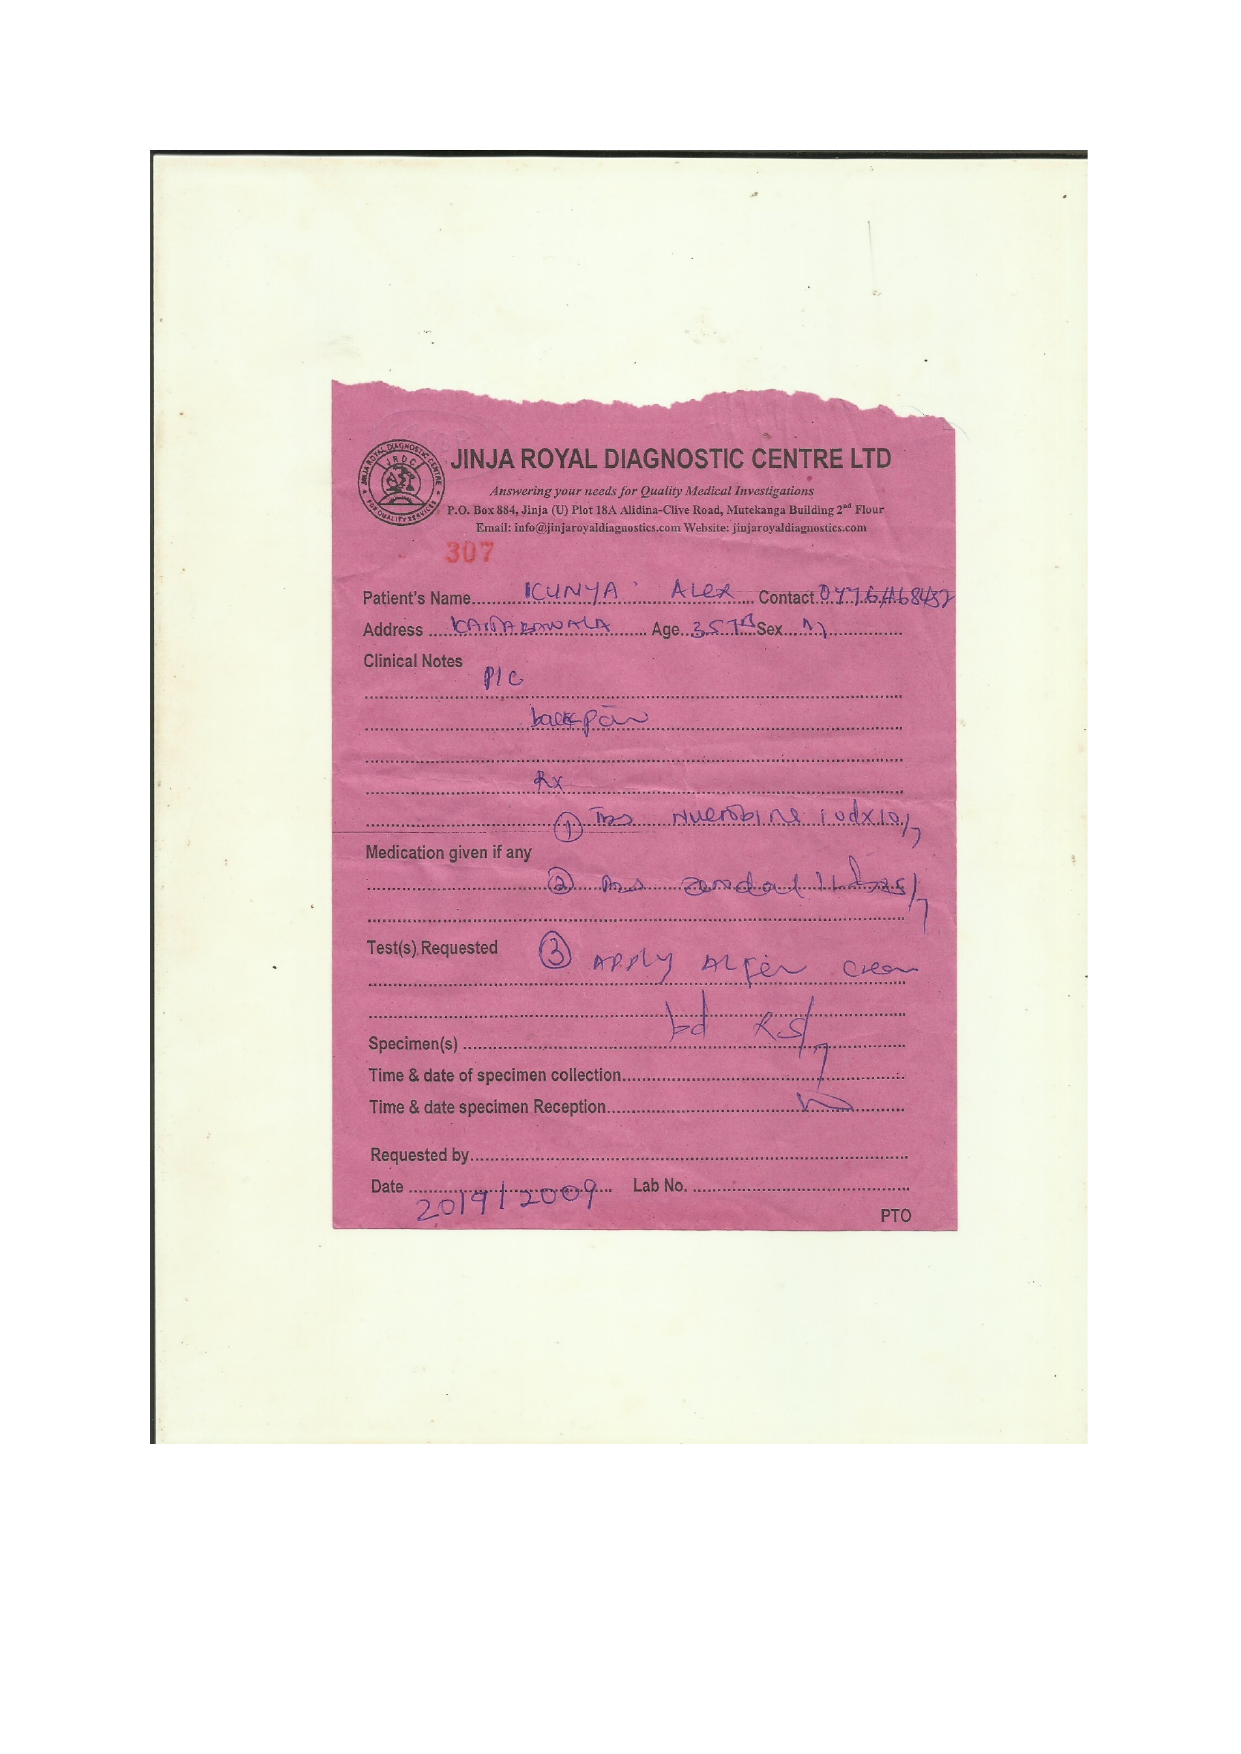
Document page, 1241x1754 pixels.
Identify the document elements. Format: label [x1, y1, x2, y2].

picture [150, 150, 1088, 1444]
